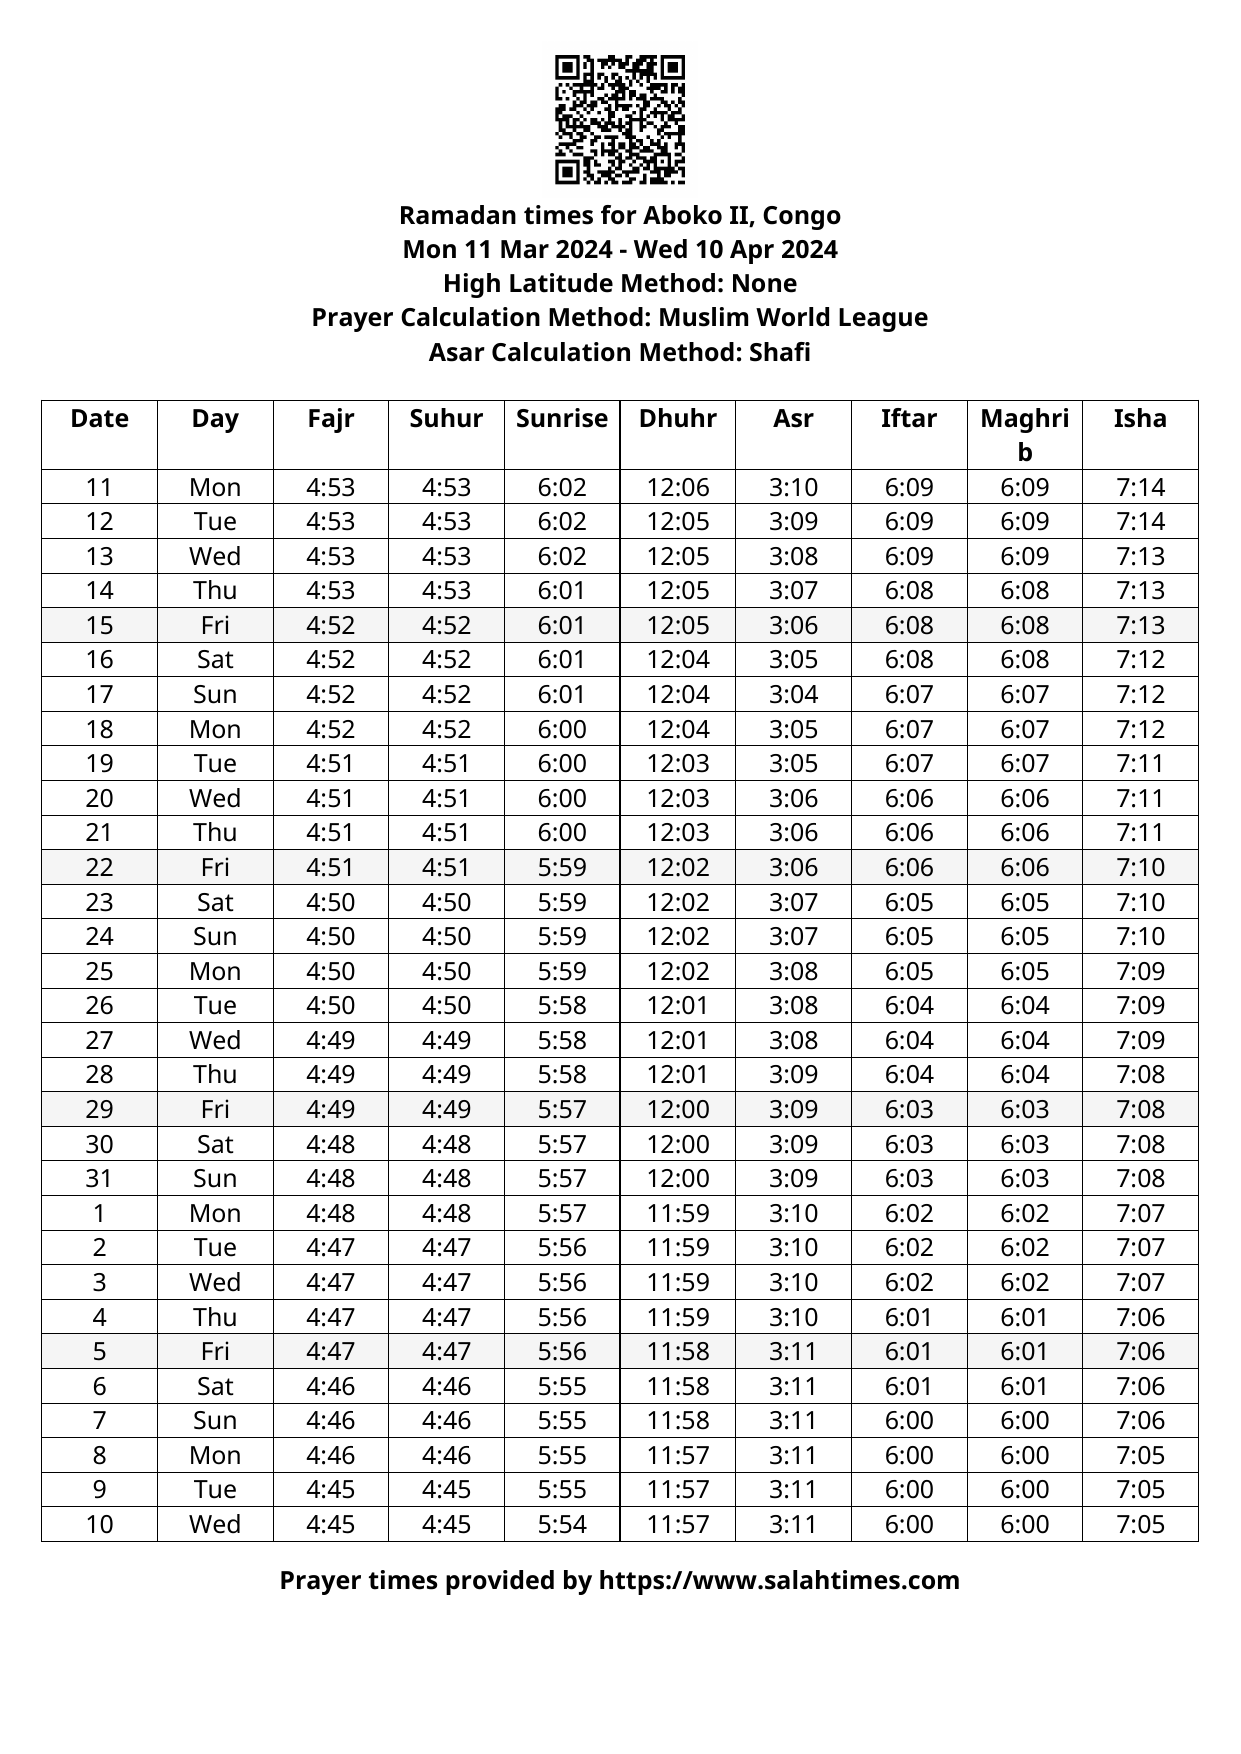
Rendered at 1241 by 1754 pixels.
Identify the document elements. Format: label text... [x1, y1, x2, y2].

table_cell 7:07 [1083, 1196, 1198, 1229]
table_cell Wed [158, 1265, 273, 1299]
table_cell Sun [158, 1404, 273, 1437]
table_cell 4:50 [389, 954, 504, 987]
table_header Suhur [389, 401, 504, 469]
table_cell 28 [42, 1058, 157, 1091]
table_cell 7:06 [1083, 1334, 1198, 1368]
table_cell 4:52 [274, 677, 388, 711]
table_cell Fri [158, 850, 273, 884]
table_cell Tue [158, 746, 273, 780]
table_cell 19 [42, 746, 157, 780]
table_cell 6:09 [968, 539, 1082, 572]
table_cell 6:00 [505, 781, 619, 814]
table_cell 4:48 [274, 1127, 388, 1160]
text Mon 11 Mar 2024 - Wed 10 Apr 2024 [42, 232, 1198, 266]
table_cell 6:00 [968, 1473, 1082, 1506]
table_cell 6:00 [968, 1438, 1082, 1472]
table_cell 6:00 [852, 1473, 967, 1506]
table_cell 6:07 [852, 746, 967, 780]
table_cell 11:58 [621, 1334, 735, 1368]
table_cell Thu [158, 816, 273, 849]
table_cell 3:05 [736, 643, 851, 676]
table_cell 3:09 [736, 1058, 851, 1091]
table_cell 11:59 [621, 1265, 735, 1299]
table_cell 3:05 [736, 712, 851, 745]
table_cell 5:57 [505, 1161, 619, 1195]
table_cell 11:57 [621, 1507, 735, 1541]
table_cell Thu [158, 1058, 273, 1091]
table_cell 4:48 [389, 1196, 504, 1229]
table_cell 11:57 [621, 1473, 735, 1506]
table_cell 4:52 [274, 643, 388, 676]
table_cell Tue [158, 504, 273, 538]
table_cell 3:10 [736, 1265, 851, 1299]
table_cell 7:09 [1083, 1023, 1198, 1057]
table_cell 6:05 [968, 954, 1082, 987]
table_cell 4:53 [274, 539, 388, 572]
table_cell 7:06 [1083, 1369, 1198, 1402]
table_cell 6:02 [968, 1196, 1082, 1229]
table_cell 6:01 [852, 1300, 967, 1333]
table_cell 4:45 [274, 1507, 388, 1541]
table_cell 6:03 [968, 1092, 1082, 1126]
table_cell 6:04 [968, 1058, 1082, 1091]
table_cell 5:55 [505, 1438, 619, 1472]
table_cell 7:08 [1083, 1058, 1198, 1091]
table_cell 4:47 [389, 1334, 504, 1368]
table_cell Mon [158, 1196, 273, 1229]
table_cell 12:05 [621, 504, 735, 538]
table_cell 6:08 [968, 608, 1082, 642]
table_cell 22 [42, 850, 157, 884]
table_cell 4:51 [274, 850, 388, 884]
table_header Fajr [274, 401, 388, 469]
table_cell 6:06 [852, 850, 967, 884]
table_cell 7:13 [1083, 574, 1198, 607]
table_cell 11:57 [621, 1438, 735, 1472]
table_cell 5:59 [505, 954, 619, 987]
table_cell 3:09 [736, 1161, 851, 1195]
table_cell 30 [42, 1127, 157, 1160]
table_header Sunrise [505, 401, 619, 469]
table_cell 4:48 [274, 1161, 388, 1195]
table_cell 4:53 [274, 504, 388, 538]
table_cell 6:04 [852, 1058, 967, 1091]
table_cell 6:04 [852, 1023, 967, 1057]
table_cell Mon [158, 1438, 273, 1472]
table_cell 6:09 [968, 504, 1082, 538]
table_cell 3:06 [736, 608, 851, 642]
table_cell 5:55 [505, 1473, 619, 1506]
table_cell 6:00 [505, 746, 619, 780]
table_cell Thu [158, 574, 273, 607]
table_cell Tue [158, 989, 273, 1022]
table_cell 4:51 [389, 850, 504, 884]
table_cell 6:01 [505, 608, 619, 642]
table_cell 6:05 [968, 885, 1082, 918]
table_cell 3:06 [736, 850, 851, 884]
table_cell 11:59 [621, 1300, 735, 1333]
table_cell 17 [42, 677, 157, 711]
table_cell 3:09 [736, 1127, 851, 1160]
table_cell 6:04 [968, 989, 1082, 1022]
table_cell 4:51 [389, 781, 504, 814]
table_cell 4:52 [389, 608, 504, 642]
table_cell 3:11 [736, 1507, 851, 1541]
table_cell 6:02 [968, 1265, 1082, 1299]
table_cell 6:05 [968, 919, 1082, 953]
table_cell 4:49 [274, 1092, 388, 1126]
table_cell 12:04 [621, 643, 735, 676]
table_cell 5:55 [505, 1404, 619, 1437]
table_cell 6:07 [852, 677, 967, 711]
table_cell 5:56 [505, 1231, 619, 1264]
table_cell 6:01 [505, 574, 619, 607]
table_cell 3:10 [736, 1231, 851, 1264]
table_cell 4:46 [274, 1438, 388, 1472]
table_cell 7:12 [1083, 643, 1198, 676]
table_cell 6:00 [852, 1438, 967, 1472]
table_cell 4:50 [389, 919, 504, 953]
table_cell 26 [42, 989, 157, 1022]
table_cell 4:53 [389, 504, 504, 538]
table_cell 6:06 [852, 816, 967, 849]
table_cell 3:11 [736, 1473, 851, 1506]
text Asar Calculation Method: Shafi [42, 334, 1198, 368]
table_cell 2 [42, 1231, 157, 1264]
table_cell 6:02 [852, 1265, 967, 1299]
table_cell 13 [42, 539, 157, 572]
table_cell Tue [158, 1231, 273, 1264]
table_cell 5:55 [505, 1369, 619, 1402]
table_cell 6:03 [852, 1127, 967, 1160]
table_cell 7:11 [1083, 781, 1198, 814]
table_cell 25 [42, 954, 157, 987]
table_cell 4:47 [274, 1300, 388, 1333]
table_cell 3:11 [736, 1404, 851, 1437]
table_cell 6:05 [852, 885, 967, 918]
table_cell 12 [42, 504, 157, 538]
table_cell Sat [158, 885, 273, 918]
table_cell Sat [158, 643, 273, 676]
table_cell Mon [158, 712, 273, 745]
table_cell Fri [158, 1334, 273, 1368]
table_cell 4:50 [274, 954, 388, 987]
table_cell 3:09 [736, 504, 851, 538]
table_cell 8 [42, 1438, 157, 1472]
table_cell 6:08 [852, 574, 967, 607]
table_cell 7:13 [1083, 539, 1198, 572]
table_cell 6:04 [852, 989, 967, 1022]
table_cell 3:08 [736, 989, 851, 1022]
table_cell 6:08 [968, 643, 1082, 676]
table_cell 6:09 [852, 504, 967, 538]
table_cell Thu [158, 1300, 273, 1333]
text Prayer times provided by https://www.salahtimes.com [42, 1563, 1198, 1597]
table_cell 11 [42, 470, 157, 503]
table_cell 6:03 [968, 1127, 1082, 1160]
table_cell Sun [158, 1161, 273, 1195]
table_header Maghrib [968, 401, 1082, 469]
table_cell Fri [158, 1092, 273, 1126]
table_cell 6:02 [505, 539, 619, 572]
table_cell 6:00 [505, 712, 619, 745]
table_cell 31 [42, 1161, 157, 1195]
table_cell 4:52 [389, 643, 504, 676]
table_cell 4:46 [389, 1404, 504, 1437]
table_cell 5:59 [505, 919, 619, 953]
table_cell 6 [42, 1369, 157, 1402]
table_cell 12:00 [621, 1127, 735, 1160]
table_cell 12:04 [621, 677, 735, 711]
table_cell 4:51 [274, 816, 388, 849]
table_header Date [42, 401, 157, 469]
table_cell 11:58 [621, 1369, 735, 1402]
table_cell 5:59 [505, 850, 619, 884]
table_cell 11:59 [621, 1196, 735, 1229]
table_cell 4:52 [274, 608, 388, 642]
table_cell 12:02 [621, 885, 735, 918]
table_cell 12:01 [621, 1058, 735, 1091]
table_cell 6:00 [852, 1404, 967, 1437]
table_cell 6:03 [852, 1161, 967, 1195]
table_cell 12:03 [621, 781, 735, 814]
table_header Isha [1083, 401, 1198, 469]
table_cell 7:10 [1083, 850, 1198, 884]
table_cell 7:05 [1083, 1473, 1198, 1506]
table_cell 12:04 [621, 712, 735, 745]
table_cell 6:01 [505, 643, 619, 676]
table_cell 11:58 [621, 1404, 735, 1437]
table_cell 6:06 [852, 781, 967, 814]
table_cell 12:03 [621, 746, 735, 780]
table_cell 4:48 [389, 1127, 504, 1160]
table_cell 6:09 [852, 470, 967, 503]
text High Latitude Method: None [42, 266, 1198, 300]
table_cell 4:50 [389, 885, 504, 918]
table_cell 7:08 [1083, 1127, 1198, 1160]
table_cell 6:00 [968, 1507, 1082, 1541]
table_cell 14 [42, 574, 157, 607]
table_cell 4:50 [389, 989, 504, 1022]
table_cell 6:02 [968, 1231, 1082, 1264]
table_cell 1 [42, 1196, 157, 1229]
table_cell 6:09 [852, 539, 967, 572]
table_cell 6:06 [968, 816, 1082, 849]
table_cell 4:46 [389, 1438, 504, 1472]
table_cell 7:09 [1083, 954, 1198, 987]
table_cell 6:01 [968, 1300, 1082, 1333]
table_cell 6:04 [968, 1023, 1082, 1057]
table_cell 11:59 [621, 1231, 735, 1264]
table_cell 3:06 [736, 781, 851, 814]
table_cell 7:07 [1083, 1231, 1198, 1264]
table_cell 4:45 [389, 1507, 504, 1541]
table_cell 4:50 [274, 919, 388, 953]
table_cell 6:01 [852, 1334, 967, 1368]
table_cell 7:12 [1083, 677, 1198, 711]
table_cell 4:47 [389, 1231, 504, 1264]
table_cell 12:05 [621, 574, 735, 607]
table_cell 7:05 [1083, 1507, 1198, 1541]
table_cell Mon [158, 954, 273, 987]
table_cell 6:01 [505, 677, 619, 711]
table_cell 7:11 [1083, 816, 1198, 849]
table_cell 12:06 [621, 470, 735, 503]
table_cell 6:05 [852, 919, 967, 953]
table_cell 12:05 [621, 608, 735, 642]
table_cell 4:51 [389, 746, 504, 780]
table_cell 3:07 [736, 574, 851, 607]
table_cell 5:59 [505, 885, 619, 918]
table_cell 7:08 [1083, 1092, 1198, 1126]
table_cell 4:52 [274, 712, 388, 745]
table_cell 24 [42, 919, 157, 953]
table_cell 5:58 [505, 1023, 619, 1057]
table_cell 3:10 [736, 1196, 851, 1229]
table_cell 3:07 [736, 919, 851, 953]
table_cell 5:57 [505, 1092, 619, 1126]
table_cell 6:00 [968, 1404, 1082, 1437]
table_cell Wed [158, 539, 273, 572]
table_cell 27 [42, 1023, 157, 1057]
table_cell 3:08 [736, 539, 851, 572]
picture [542, 41, 699, 198]
table_cell 12:01 [621, 1023, 735, 1057]
table_cell 18 [42, 712, 157, 745]
table_cell 12:02 [621, 954, 735, 987]
table_cell 12:02 [621, 919, 735, 953]
table_cell 9 [42, 1473, 157, 1506]
table_cell 5:57 [505, 1196, 619, 1229]
table_cell 6:09 [968, 470, 1082, 503]
table_cell 6:00 [505, 816, 619, 849]
table_cell 4:47 [274, 1334, 388, 1368]
table_cell 7:11 [1083, 746, 1198, 780]
table_cell 20 [42, 781, 157, 814]
table_cell 3 [42, 1265, 157, 1299]
table_cell 5:54 [505, 1507, 619, 1541]
table_cell 4:47 [389, 1300, 504, 1333]
table_cell 4:49 [389, 1058, 504, 1091]
table_cell 4:52 [389, 712, 504, 745]
table_cell 3:06 [736, 816, 851, 849]
table_cell 12:00 [621, 1161, 735, 1195]
table_cell Sat [158, 1127, 273, 1160]
table_cell 4:45 [389, 1473, 504, 1506]
table_cell 4:51 [274, 746, 388, 780]
table_cell 6:01 [968, 1334, 1082, 1368]
table_cell Sun [158, 677, 273, 711]
table_cell 7:06 [1083, 1300, 1198, 1333]
table_cell 3:11 [736, 1369, 851, 1402]
table_cell 4:53 [389, 574, 504, 607]
table_cell 7:09 [1083, 989, 1198, 1022]
table_cell 4 [42, 1300, 157, 1333]
table_cell 12:03 [621, 816, 735, 849]
table_cell 3:10 [736, 1300, 851, 1333]
table_cell 6:03 [852, 1092, 967, 1126]
table_cell 4:46 [389, 1369, 504, 1402]
table_cell 4:48 [389, 1161, 504, 1195]
table_cell 4:50 [274, 989, 388, 1022]
table_cell 5:58 [505, 989, 619, 1022]
table_cell 4:46 [274, 1369, 388, 1402]
table_cell 23 [42, 885, 157, 918]
table_header Iftar [852, 401, 967, 469]
table_cell 4:53 [274, 470, 388, 503]
table_cell 5 [42, 1334, 157, 1368]
table_cell 3:10 [736, 470, 851, 503]
table_cell 6:07 [968, 712, 1082, 745]
table_cell 4:50 [274, 885, 388, 918]
table_cell 4:47 [274, 1231, 388, 1264]
table_cell 4:53 [389, 539, 504, 572]
table_cell 6:01 [852, 1369, 967, 1402]
table_cell 4:45 [274, 1473, 388, 1506]
table_cell 5:58 [505, 1058, 619, 1091]
table_cell Wed [158, 781, 273, 814]
table_cell Sun [158, 919, 273, 953]
table_cell 12:02 [621, 850, 735, 884]
table_cell 3:11 [736, 1438, 851, 1472]
table_cell 6:07 [968, 677, 1082, 711]
table_cell 4:51 [389, 816, 504, 849]
table_cell 7:05 [1083, 1438, 1198, 1472]
table_cell 4:47 [389, 1265, 504, 1299]
table_cell 5:57 [505, 1127, 619, 1160]
table_cell 4:51 [274, 781, 388, 814]
table_cell 7 [42, 1404, 157, 1437]
table_cell 4:49 [389, 1092, 504, 1126]
table_cell 3:08 [736, 954, 851, 987]
table_cell 4:46 [274, 1404, 388, 1437]
table_cell 7:10 [1083, 885, 1198, 918]
table_cell Fri [158, 608, 273, 642]
table_header Asr [736, 401, 851, 469]
table_cell 4:47 [274, 1265, 388, 1299]
table_header Day [158, 401, 273, 469]
table_cell 4:48 [274, 1196, 388, 1229]
table_cell Wed [158, 1507, 273, 1541]
table_cell 5:56 [505, 1265, 619, 1299]
table_cell 6:00 [852, 1507, 967, 1541]
table_cell 15 [42, 608, 157, 642]
table_cell 4:53 [389, 470, 504, 503]
table_cell 3:09 [736, 1092, 851, 1126]
text Ramadan times for Aboko II, Congo [42, 198, 1198, 232]
table_cell 7:08 [1083, 1161, 1198, 1195]
table_cell 6:01 [968, 1369, 1082, 1402]
table_cell 5:56 [505, 1300, 619, 1333]
table_cell 3:11 [736, 1334, 851, 1368]
table_cell 10 [42, 1507, 157, 1541]
table_cell 6:08 [968, 574, 1082, 607]
table_header Dhuhr [621, 401, 735, 469]
table_cell 3:04 [736, 677, 851, 711]
table_cell 12:00 [621, 1092, 735, 1126]
table_cell 3:08 [736, 1023, 851, 1057]
table_cell 6:02 [505, 470, 619, 503]
table_cell 6:07 [968, 746, 1082, 780]
table_cell 4:49 [274, 1058, 388, 1091]
table_cell 6:02 [505, 504, 619, 538]
table_cell 3:05 [736, 746, 851, 780]
table_cell 5:56 [505, 1334, 619, 1368]
table_cell 4:52 [389, 677, 504, 711]
table_cell Sat [158, 1369, 273, 1402]
table_cell 6:06 [968, 781, 1082, 814]
table_cell 4:49 [389, 1023, 504, 1057]
table_cell Wed [158, 1023, 273, 1057]
table_cell 7:13 [1083, 608, 1198, 642]
table_cell 4:49 [274, 1023, 388, 1057]
table_cell 16 [42, 643, 157, 676]
text Prayer Calculation Method: Muslim World League [42, 300, 1198, 334]
table_cell 6:06 [968, 850, 1082, 884]
table_cell 6:02 [852, 1231, 967, 1264]
table_cell 7:06 [1083, 1404, 1198, 1437]
table_cell 6:02 [852, 1196, 967, 1229]
table_cell 12:05 [621, 539, 735, 572]
table_cell 6:08 [852, 608, 967, 642]
table_cell 6:07 [852, 712, 967, 745]
table_cell Mon [158, 470, 273, 503]
table_cell 7:14 [1083, 470, 1198, 503]
table_cell 4:53 [274, 574, 388, 607]
table_cell 7:10 [1083, 919, 1198, 953]
table_cell 29 [42, 1092, 157, 1126]
table_cell 6:08 [852, 643, 967, 676]
table_cell 12:01 [621, 989, 735, 1022]
table_cell 21 [42, 816, 157, 849]
table_cell Tue [158, 1473, 273, 1506]
table_cell 7:07 [1083, 1265, 1198, 1299]
table_cell 3:07 [736, 885, 851, 918]
table_cell 6:03 [968, 1161, 1082, 1195]
table_cell 6:05 [852, 954, 967, 987]
table_cell 7:14 [1083, 504, 1198, 538]
table_cell 7:12 [1083, 712, 1198, 745]
